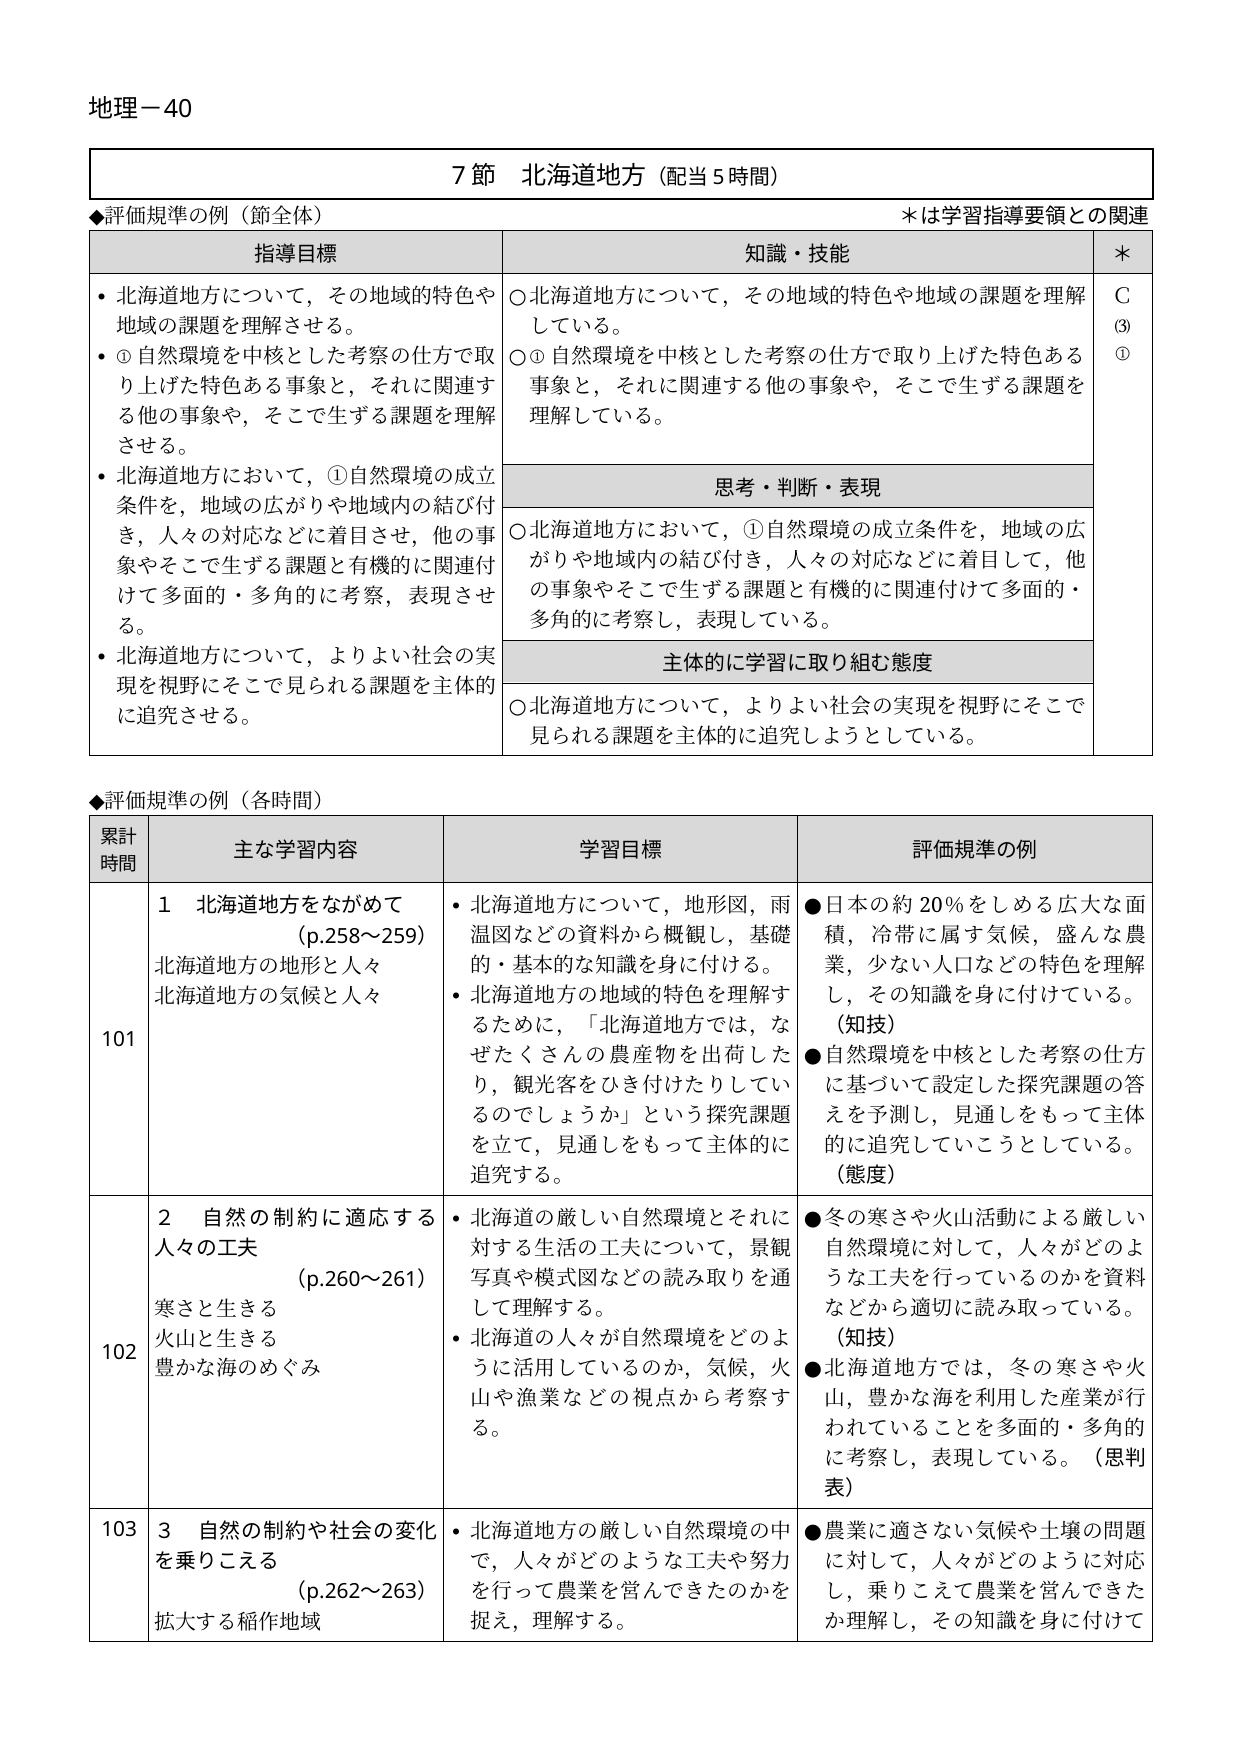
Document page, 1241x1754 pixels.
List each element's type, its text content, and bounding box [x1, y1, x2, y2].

table_cell 101 [90, 883, 148, 1194]
table_header 知識・技能 [503, 231, 1093, 273]
table_cell 北海道地方について，その地域的特色や地域の課題を理解している。 ①自然環境を中核とした考察の仕方で取り上げた特色ある事象と，それに関連する他の事象や，そこで生ずる課題を理解している。 [503, 274, 1093, 464]
table_cell 冬の寒さや火山活動による厳しい自然環境に対して，人々がどのような工夫を行っているのかを資料などから適切に読み取っている。（知技） 北海道地方では，冬の寒さや火山，豊かな海を利用した産業が行われていることを多面的・多角的に考察し，表現している。（思判表） [798, 1196, 1152, 1507]
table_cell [149, 1509, 443, 1641]
table_header ＊ [1094, 231, 1152, 273]
table_cell 思考・判断・表現 [503, 465, 1093, 507]
table_cell 北海道地方において，①自然環境の成立条件を，地域の広がりや地域内の結び付き，人々の対応などに着目して，他の事象やそこで生ずる課題と有機的に関連付けて多面的・多角的に考察し，表現している。 [503, 508, 1093, 639]
table_header 指導目標 [90, 231, 502, 273]
table_cell 主体的に学習に取り組む態度 [503, 641, 1093, 682]
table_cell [798, 1509, 1152, 1641]
table_cell 北海道地方について，よりよい社会の実現を視野にそこで見られる課題を主体的に追究しようとしている。 [503, 684, 1093, 755]
table_cell 102 [90, 1196, 148, 1507]
table_header 累計 時間 [90, 816, 148, 882]
table_header 学習目標 [444, 816, 797, 882]
table_cell 北海道の厳しい自然環境とそれに対する生活の工夫について，景観写真や模式図などの読み取りを通して理解する。 北海道の人々が自然環境をどのように活用しているのか，気候，火山や漁業などの視点から考察する。 [444, 1196, 797, 1507]
table_cell 北海道地方について，その地域的特色や地域の課題を理解させる。 ①自然環境を中核とした考察の仕方で取り上げた特色ある事象と，それに関連する他の事象や，そこで生ずる課題を理解させる。 北海道地方において，①自然環境の成立条件を，地域の広がりや地域内の結び付き，人々の対応などに着目させ，他の事象やそこで生ずる課題と有機的に関連付けて多面的・多角的に考察，表現させる。 北海道地方について，よりよい社会の実現を視野にそこで見られる課題を主体的に追究させる。 [90, 274, 502, 755]
table_header 主な学習内容 [149, 816, 443, 882]
text ◆評価規準の例（節全体） ＊は学習指導要領との関連 [88, 200, 1152, 230]
table_header 評価規準の例 [798, 816, 1152, 882]
table_cell Ｃ ⑶ ① [1094, 274, 1152, 755]
table_header 7節 北海道地方（配当5時間） [91, 150, 1152, 198]
table_cell 103 [90, 1509, 148, 1641]
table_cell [444, 1509, 797, 1641]
text ◆評価規準の例（各時間） [88, 784, 1152, 815]
table_cell 北海道地方について，地形図，雨温図などの資料から概観し，基礎的・基本的な知識を身に付ける。 北海道地方の地域的特色を理解するために，「北海道地方では，なぜたくさんの農産物を出荷したり，観光客をひき付けたりしているのでしょうか」という探究課題を立て，見通しをもって主体的に追究する。 [444, 883, 797, 1194]
table_cell 日本の約20％をしめる広大な面積，冷帯に属す気候，盛んな農業，少ない人口などの特色を理解し，その知識を身に付けている。（知技） 自然環境を中核とした考察の仕方に基づいて設定した探究課題の答えを予測し，見通しをもって主体的に追究していこうとしている。（態度） [798, 883, 1152, 1194]
table_cell １ 北海道地方をながめて （p.258～259） 北海道地方の地形と人々 北海道地方の気候と人々 [149, 883, 443, 1194]
table_cell ２ 自然の制約に適応する人々の工夫 （p.260～261） 寒さと生きる 火山と生きる 豊かな海のめぐみ [149, 1196, 443, 1507]
